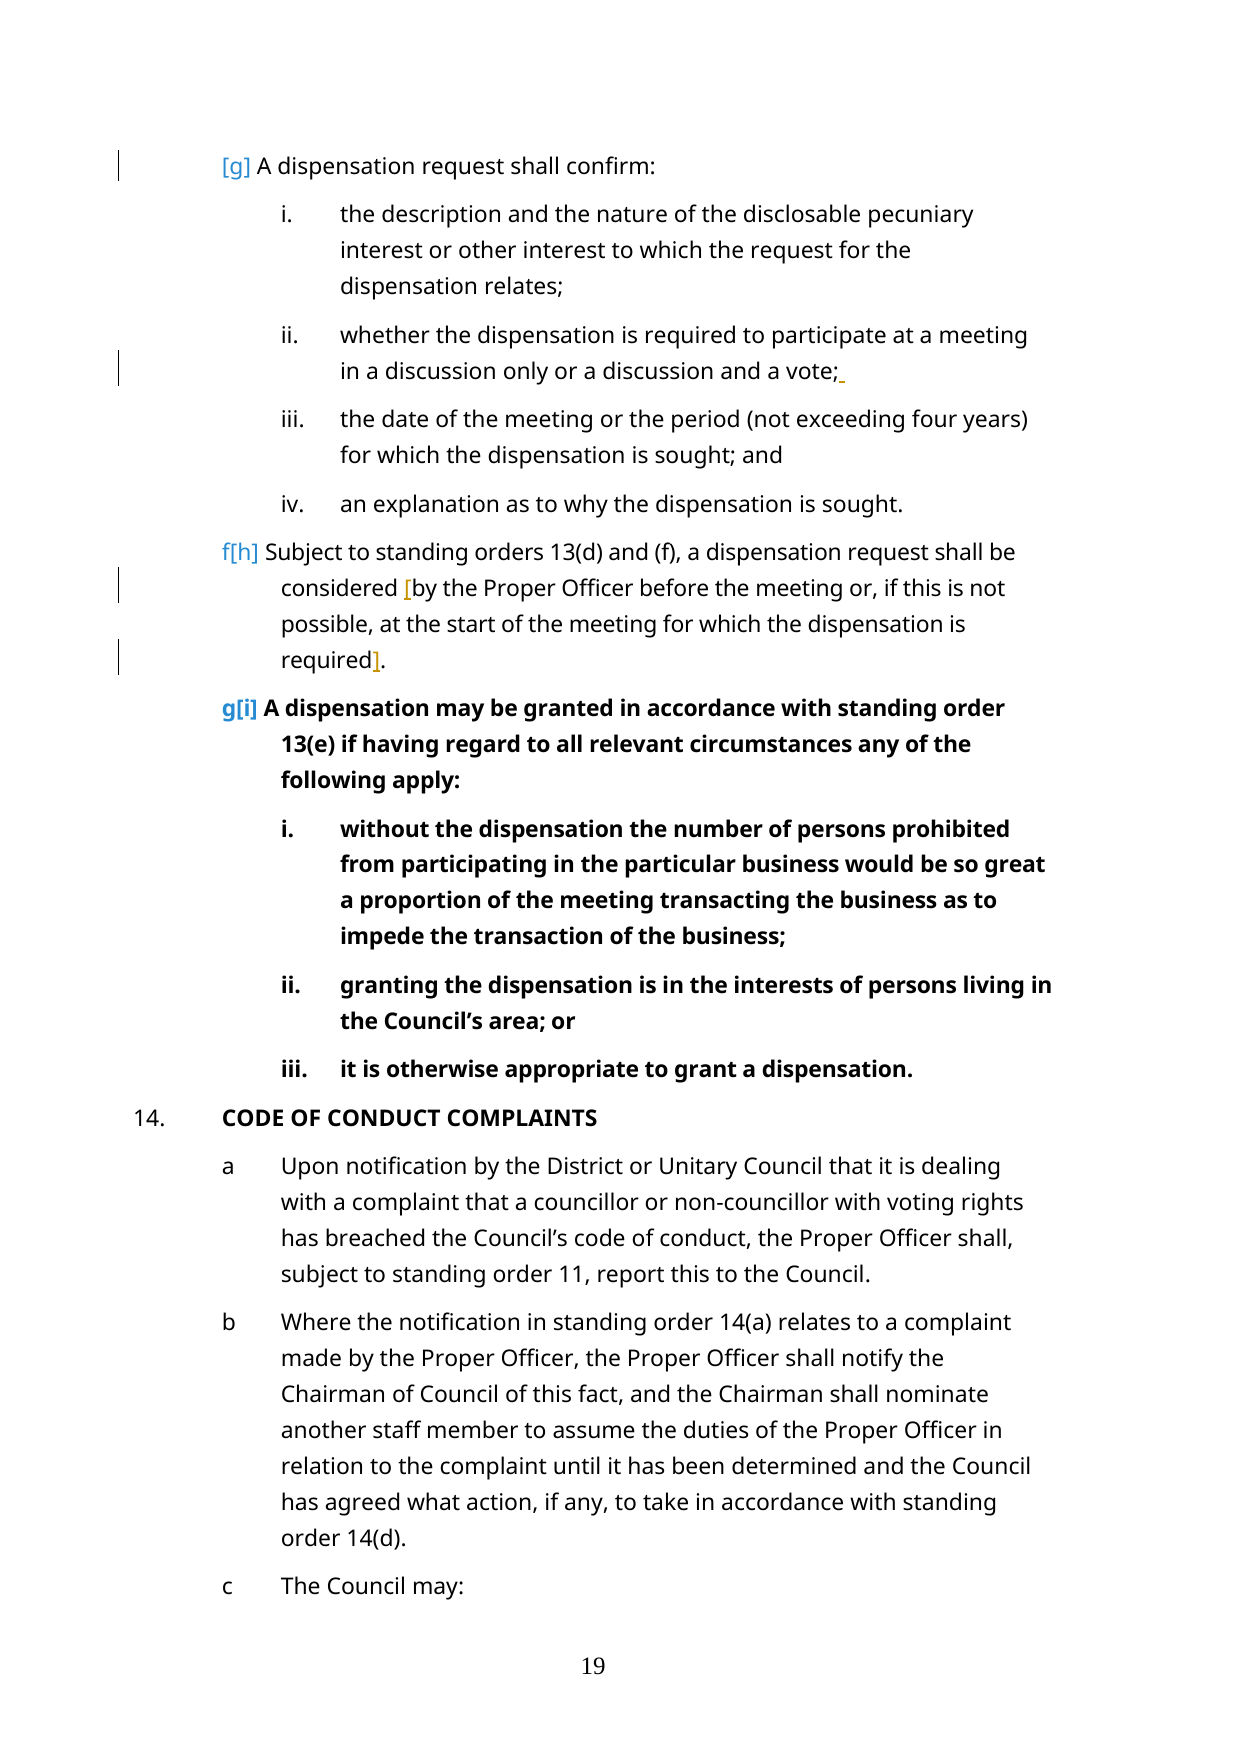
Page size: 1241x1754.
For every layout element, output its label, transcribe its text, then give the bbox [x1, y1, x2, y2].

list Upon notification by the District or Unitary Council that it is dealing with a complaint that a councillor or non-councillor with voting rights has breached the Council’s code of conduct, the Proper Officer shall, subject to standing order 11, report this to the Council. [222, 1150, 1053, 1289]
list it is otherwise appropriate to grant a dispensation. [281, 1053, 1053, 1084]
list the date of the meeting or the period (not exceeding four years) for which the dispensation is sought; and [281, 403, 1053, 470]
list The Council may: [222, 1570, 1053, 1602]
list whether the dispensation is required to participate at a meeting in a discussion only or a discussion and a vote; [281, 319, 1053, 386]
list without the dispensation the number of persons prohibited from participating in the particular business would be so great a proportion of the meeting transacting the business as to impede the transaction of the business; [281, 812, 1053, 952]
list the description and the nature of the disclosable pecuniary interest or other interest to which the request for the dispensation relates; [281, 198, 1053, 302]
list granting the dispensation is in the interests of persons living in the Council’s area; or [281, 969, 1053, 1036]
list A dispensation may be granted in accordance with standing order 13(e) if having regard to all relevant circumstances any of the following apply: [222, 692, 1053, 795]
list Subject to standing orders 13(d) and (f), a dispensation request shall be considered by the Proper Officer before the meeting or, if this is not possible, at the start of the meeting for which the dispensation is required. [222, 536, 1053, 675]
list Where the notification in standing order 14(a) relates to a complaint made by the Proper Officer, the Proper Officer shall notify the Chairman of Council of this fact, and the Chairman shall nominate another staff member to assume the duties of the Proper Officer in relation to the complaint until it has been determined and the Council has agreed what action, if any, to take in accordance with standing order 14(d). [222, 1306, 1053, 1553]
subtitle CODE OF CONDUCT COMPLAINTS [133, 1102, 1053, 1133]
list an explanation as to why the dispensation is sought. [281, 487, 1053, 519]
list A dispensation request shall confirm: [222, 150, 1053, 181]
